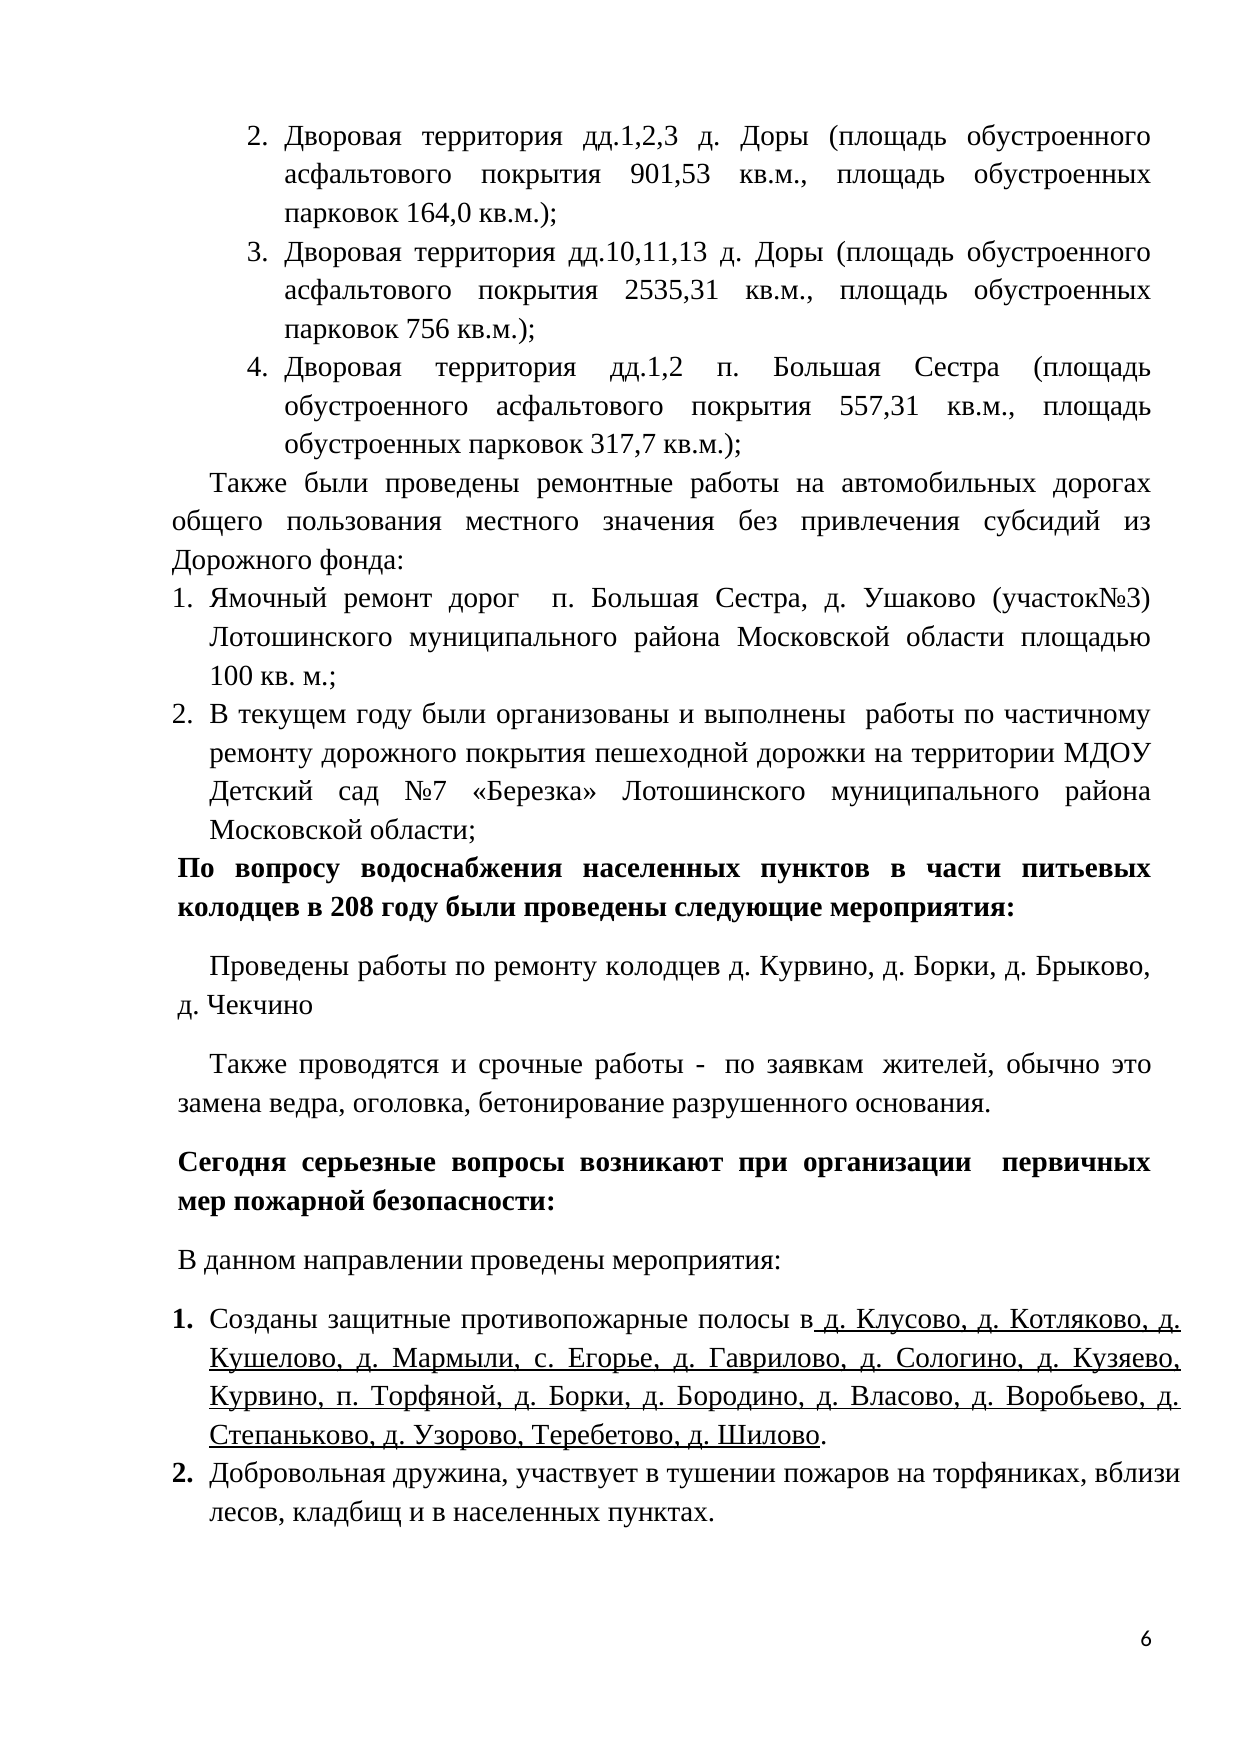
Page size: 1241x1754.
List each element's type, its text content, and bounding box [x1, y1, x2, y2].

list В текущем году были организованы и выполнены работы по частичному ремонту дорожного покрытия пешеходной дорожки на территории МДОУ Детский сад №7 «Березка» Лотошинского муниципального района Московской области; [172, 696, 1152, 845]
text Сегодня серьезные вопросы возникают при организации первичных мер пожарной безопасности: [177, 1144, 1152, 1216]
list Добровольная дружина, участвует в тушении пожаров на торфяниках, вблизи лесов, кладбищ и в населенных пунктах. [172, 1456, 1181, 1528]
list Созданы защитные противопожарные полосы в д. Клусово, д. Котляково, д. Кушелово, д. Мармыли, с. Егорье, д. Гаврилово, д. Сологино, д. Кузяево, Курвино, п. Торфяной, д. Борки, д. Бородино, д. Власово, д. Воробьево, д. Степаньково, д. Узорово, Теребетово, д. Шилово. [172, 1301, 1181, 1451]
text Также проводятся и срочные работы - по заявкам жителей, обычно это замена ведра, оголовка, бетонирование разрушенного основания. [177, 1046, 1152, 1118]
list Дворовая территория дд.10,11,13 д. Доры (площадь обустроенного асфальтового покрытия 2535,31 кв.м., площадь обустроенных парковок 756 кв.м.); [247, 234, 1152, 344]
list Ямочный ремонт дорог п. Большая Сестра, д. Ушаково (участок№3) Лотошинского муниципального района Московской области площадью 100 кв. м.; [172, 581, 1152, 691]
text Проведены работы по ремонту колодцев д. Курвино, д. Борки, д. Брыково, д. Чекчино [177, 948, 1152, 1020]
text Также были проведены ремонтные работы на автомобильных дорогах общего пользования местного значения без привлечения субсидий из Дорожного фонда: [172, 465, 1152, 576]
text По вопросу водоснабжения населенных пунктов в части питьевых колодцев в 208 году были проведены следующие мероприятия: [177, 850, 1152, 922]
list Дворовая территория дд.1,2 п. Большая Сестра (площадь обустроенного асфальтового покрытия 557,31 кв.м., площадь обустроенных парковок 317,7 кв.м.); [247, 349, 1152, 460]
text В данном направлении проведены мероприятия: [177, 1242, 1152, 1276]
list Дворовая территория дд.1,2,3 д. Доры (площадь обустроенного асфальтового покрытия 901,53 кв.м., площадь обустроенных парковок 164,0 кв.м.); [247, 118, 1152, 229]
